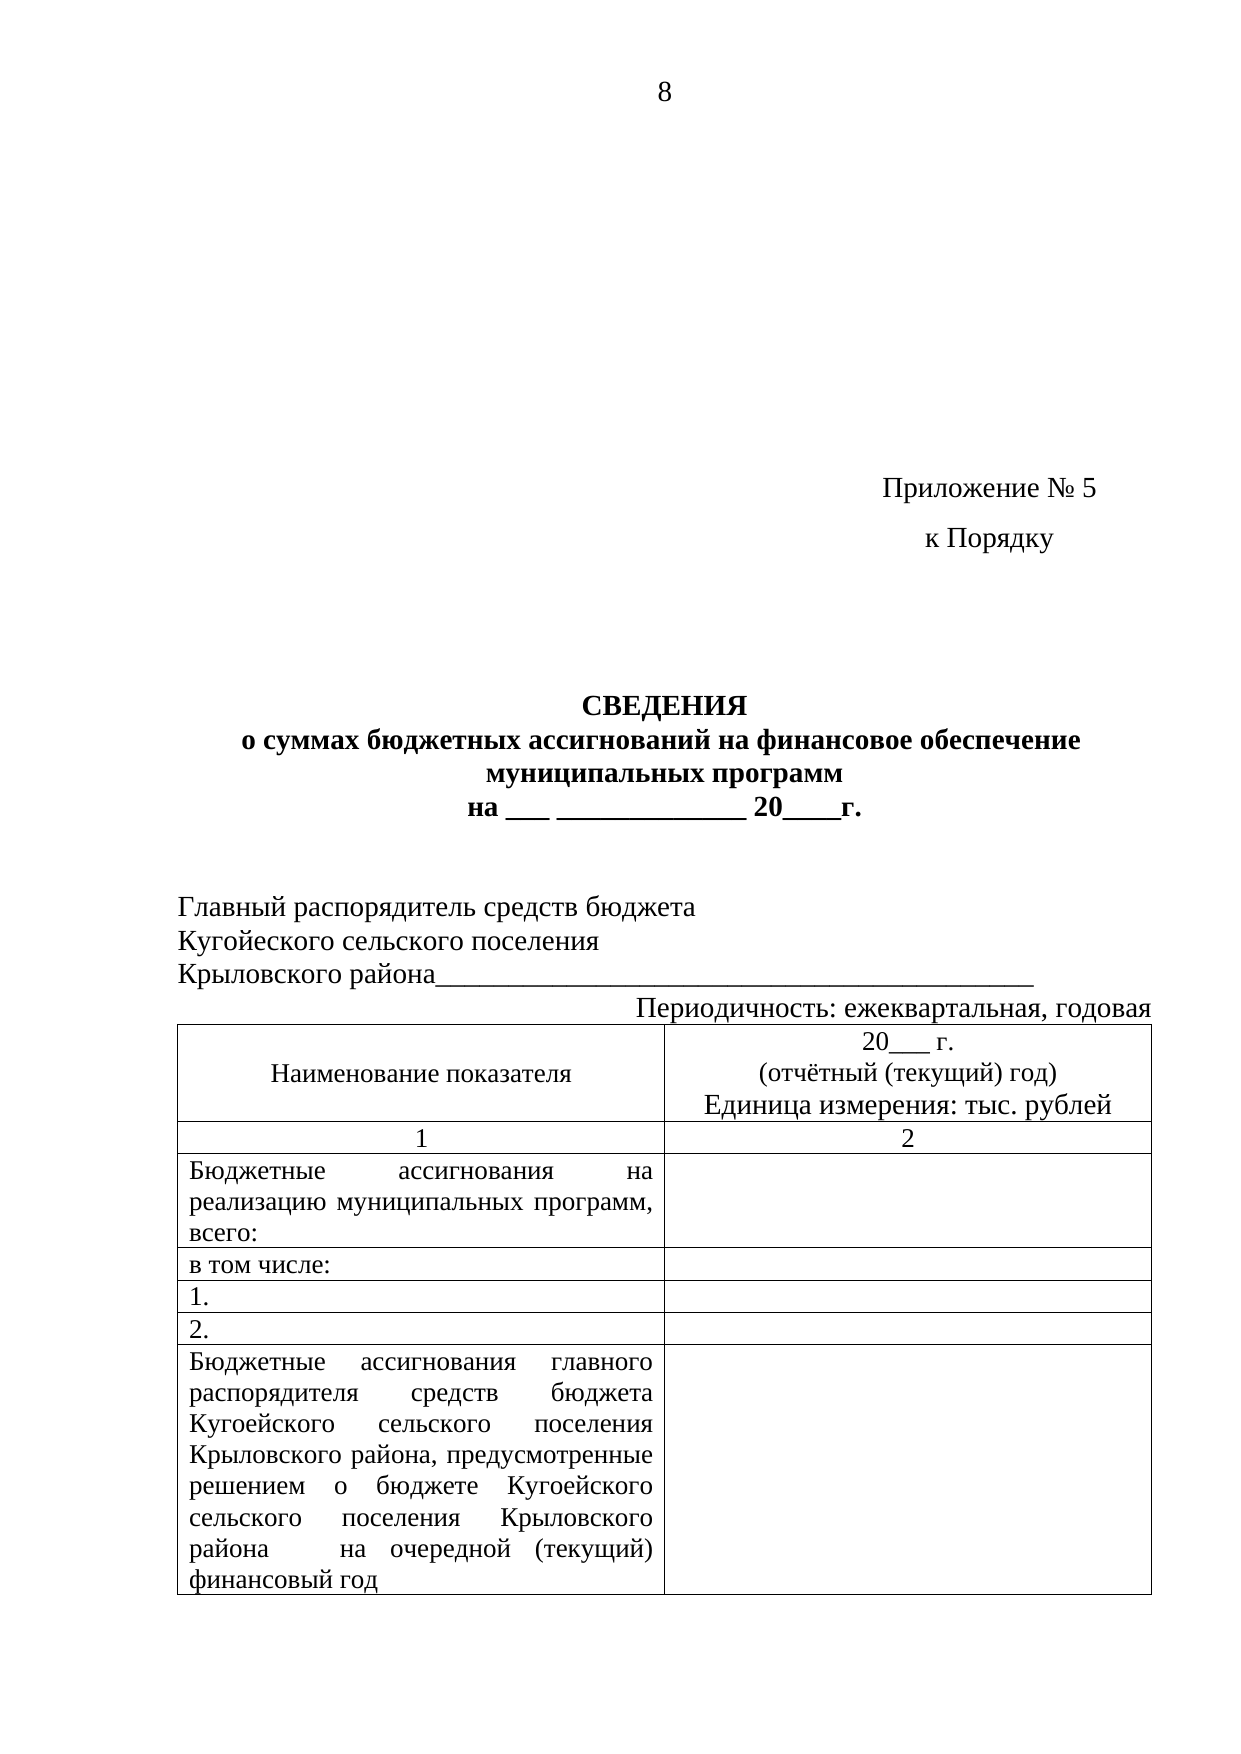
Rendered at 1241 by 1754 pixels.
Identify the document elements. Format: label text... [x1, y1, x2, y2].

text Главный распорядитель средств бюджета [177, 889, 1152, 923]
table_cell Бюджетные ассигнования главного распорядителя средств бюджета Кугоейского сельского поселения Крыловского района, предусмотренные решением о бюджете Кугоейского сельского поселения Крыловского района на очередной (текущий) финансовый год [178, 1345, 664, 1594]
table_cell 1 [178, 1122, 664, 1153]
table_cell [665, 1281, 1151, 1312]
table_cell Бюджетные ассигнования на реализацию муниципальных программ, всего: [178, 1154, 664, 1247]
table_header 20___ г. (отчётный (текущий) год) Единица измерения: тыс. рублей [665, 1025, 1151, 1121]
text к Порядку [827, 521, 1152, 554]
table_cell [665, 1345, 1151, 1594]
table_cell 1. [178, 1281, 664, 1312]
table_cell в том числе: [178, 1248, 664, 1279]
text Крыловского района_________________________________________ [177, 957, 1152, 990]
text о суммах бюджетных ассигнований на финансовое обеспечение муниципальных программ [177, 722, 1152, 789]
table_cell [665, 1313, 1151, 1344]
text Кугойеского сельского поселения [177, 923, 1152, 957]
text Приложение № 5 [827, 470, 1152, 504]
text СВЕДЕНИЯ [177, 688, 1152, 722]
table_cell 2. [178, 1313, 664, 1344]
table_cell 2 [665, 1122, 1151, 1153]
text на ___ _____________ 20____г. [177, 789, 1152, 822]
table_cell [665, 1248, 1151, 1279]
table_header Наименование показателя [178, 1025, 664, 1121]
table_cell [665, 1154, 1151, 1247]
text Периодичность: ежеквартальная, годовая [177, 990, 1152, 1024]
